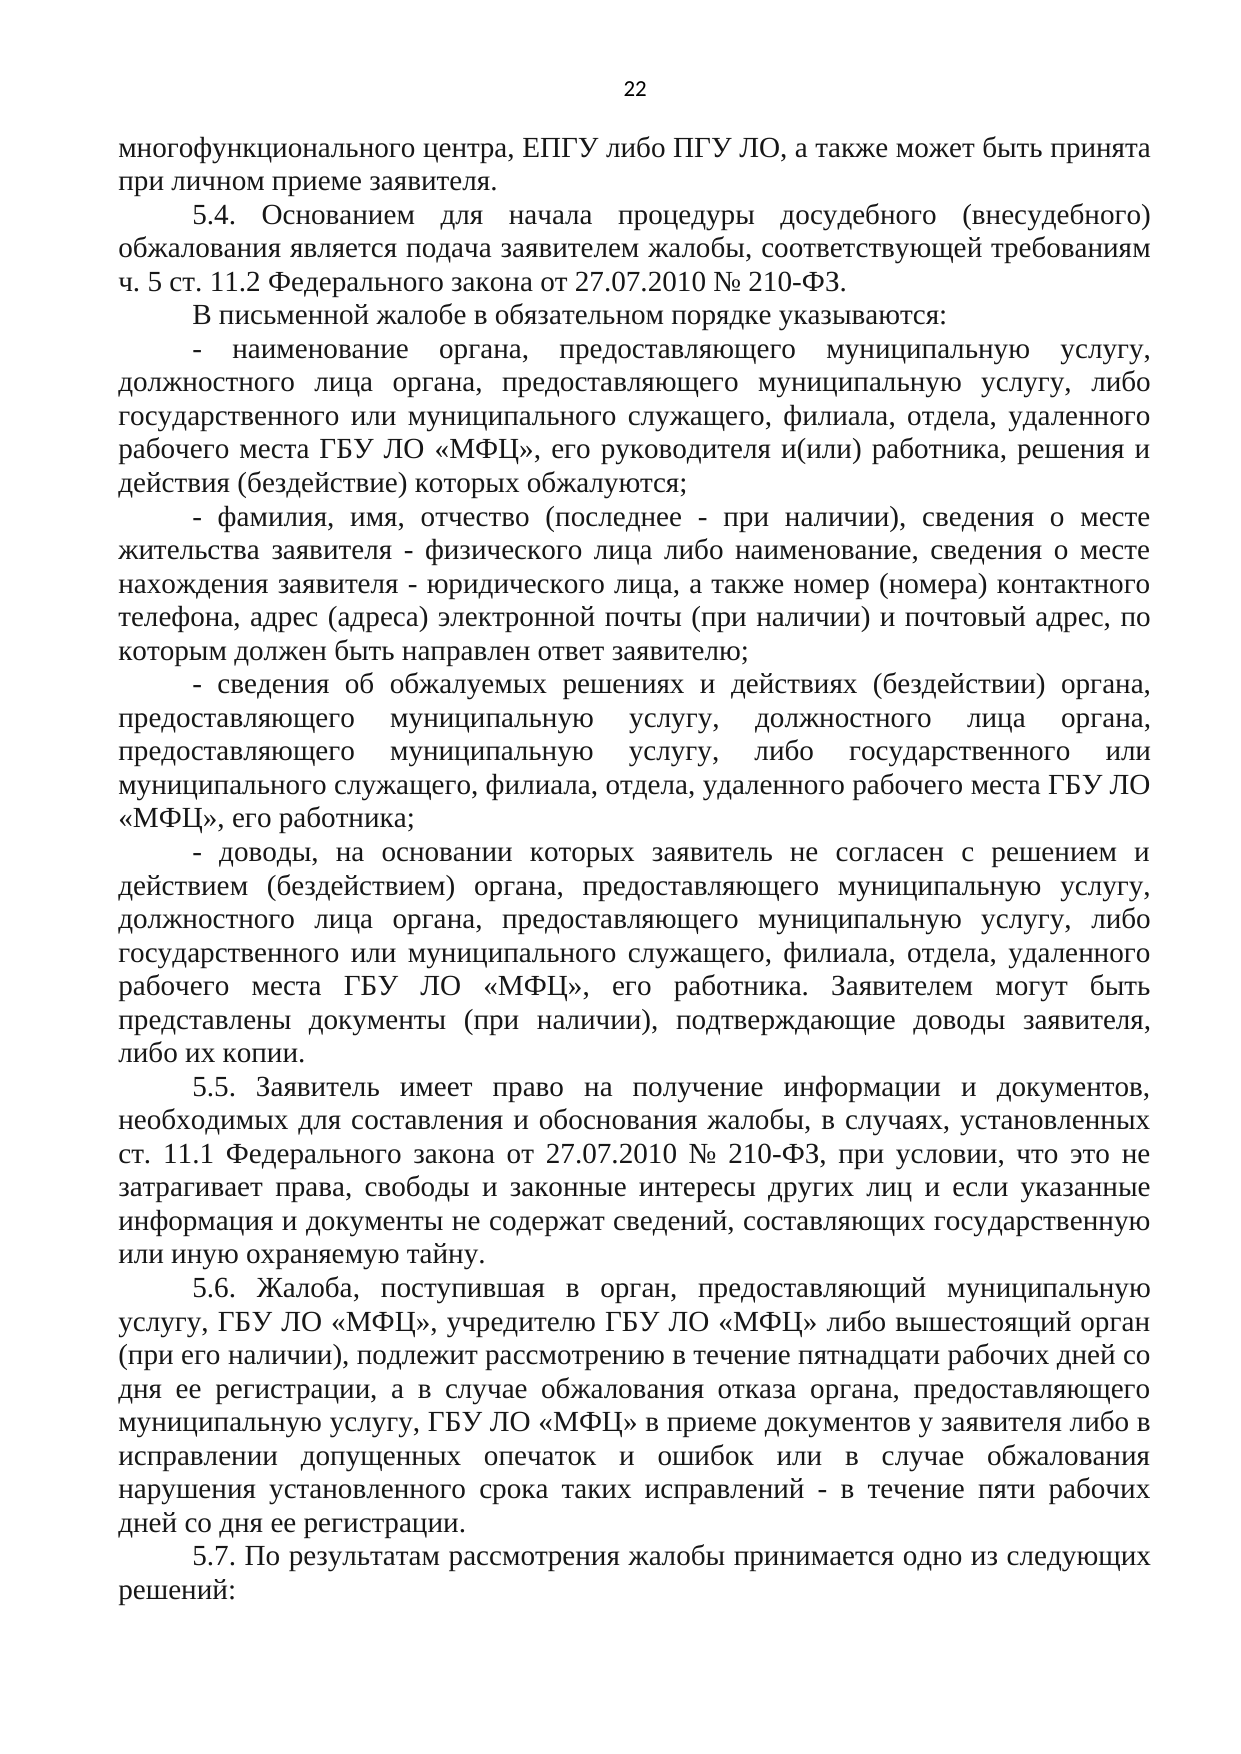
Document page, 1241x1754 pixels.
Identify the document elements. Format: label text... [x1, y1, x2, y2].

text - сведения об обжалуемых решениях и действиях (бездействии) органа, предоставляющего муниципальную услугу, должностного лица органа, предоставляющего муниципальную услугу, либо государственного или муниципального служащего, филиала, отдела, удаленного рабочего места ГБУ ЛО «МФЦ», его работника; [118, 666, 1152, 834]
text 5.4. Основанием для начала процедуры досудебного (внесудебного) обжалования является подача заявителем жалобы, соответствующей требованиям ч. 5 ст. 11.2 Федерального закона от 27.07.2010 № 210-ФЗ. [118, 197, 1152, 297]
text - фамилия, имя, отчество (последнее - при наличии), сведения о месте жительства заявителя - физического лица либо наименование, сведения о месте нахождения заявителя - юридического лица, а также номер (номера) контактного телефона, адрес (адреса) электронной почты (при наличии) и почтовый адрес, по которым должен быть направлен ответ заявителю; [118, 499, 1152, 666]
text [118, 130, 1152, 197]
text - наименование органа, предоставляющего муниципальную услугу, должностного лица органа, предоставляющего муниципальную услугу, либо государственного или муниципального служащего, филиала, отдела, удаленного рабочего места ГБУ ЛО «МФЦ», его руководителя и(или) работника, решения и действия (бездействие) которых обжалуются; [118, 331, 1152, 499]
text В письменной жалобе в обязательном порядке указываются: [118, 297, 1152, 331]
text 5.5. Заявитель имеет право на получение информации и документов, необходимых для составления и обоснования жалобы, в случаях, установленных ст. 11.1 Федерального закона от 27.07.2010 № 210-ФЗ, при условии, что это не затрагивает права, свободы и законные интересы других лиц и если указанные информация и документы не содержат сведений, составляющих государственную или иную охраняемую тайну. [118, 1069, 1152, 1270]
text 5.6. Жалоба, поступившая в орган, предоставляющий муниципальную услугу, ГБУ ЛО «МФЦ», учредителю ГБУ ЛО «МФЦ» либо вышестоящий орган (при его наличии), подлежит рассмотрению в течение пятнадцати рабочих дней со дня ее регистрации, а в случае обжалования отказа органа, предоставляющего муниципальную услугу, ГБУ ЛО «МФЦ» в приеме документов у заявителя либо в исправлении допущенных опечаток и ошибок или в случае обжалования нарушения установленного срока таких исправлений - в течение пяти рабочих дней со дня ее регистрации. [118, 1270, 1152, 1538]
text 5.7. По результатам рассмотрения жалобы принимается одно из следующих решений: [118, 1538, 1152, 1606]
text - доводы, на основании которых заявитель не согласен с решением и действием (бездействием) органа, предоставляющего муниципальную услугу, должностного лица органа, предоставляющего муниципальную услугу, либо государственного или муниципального служащего, филиала, отдела, удаленного рабочего места ГБУ ЛО «МФЦ», его работника. Заявителем могут быть представлены документы (при наличии), подтверждающие доводы заявителя, либо их копии. [118, 834, 1152, 1069]
